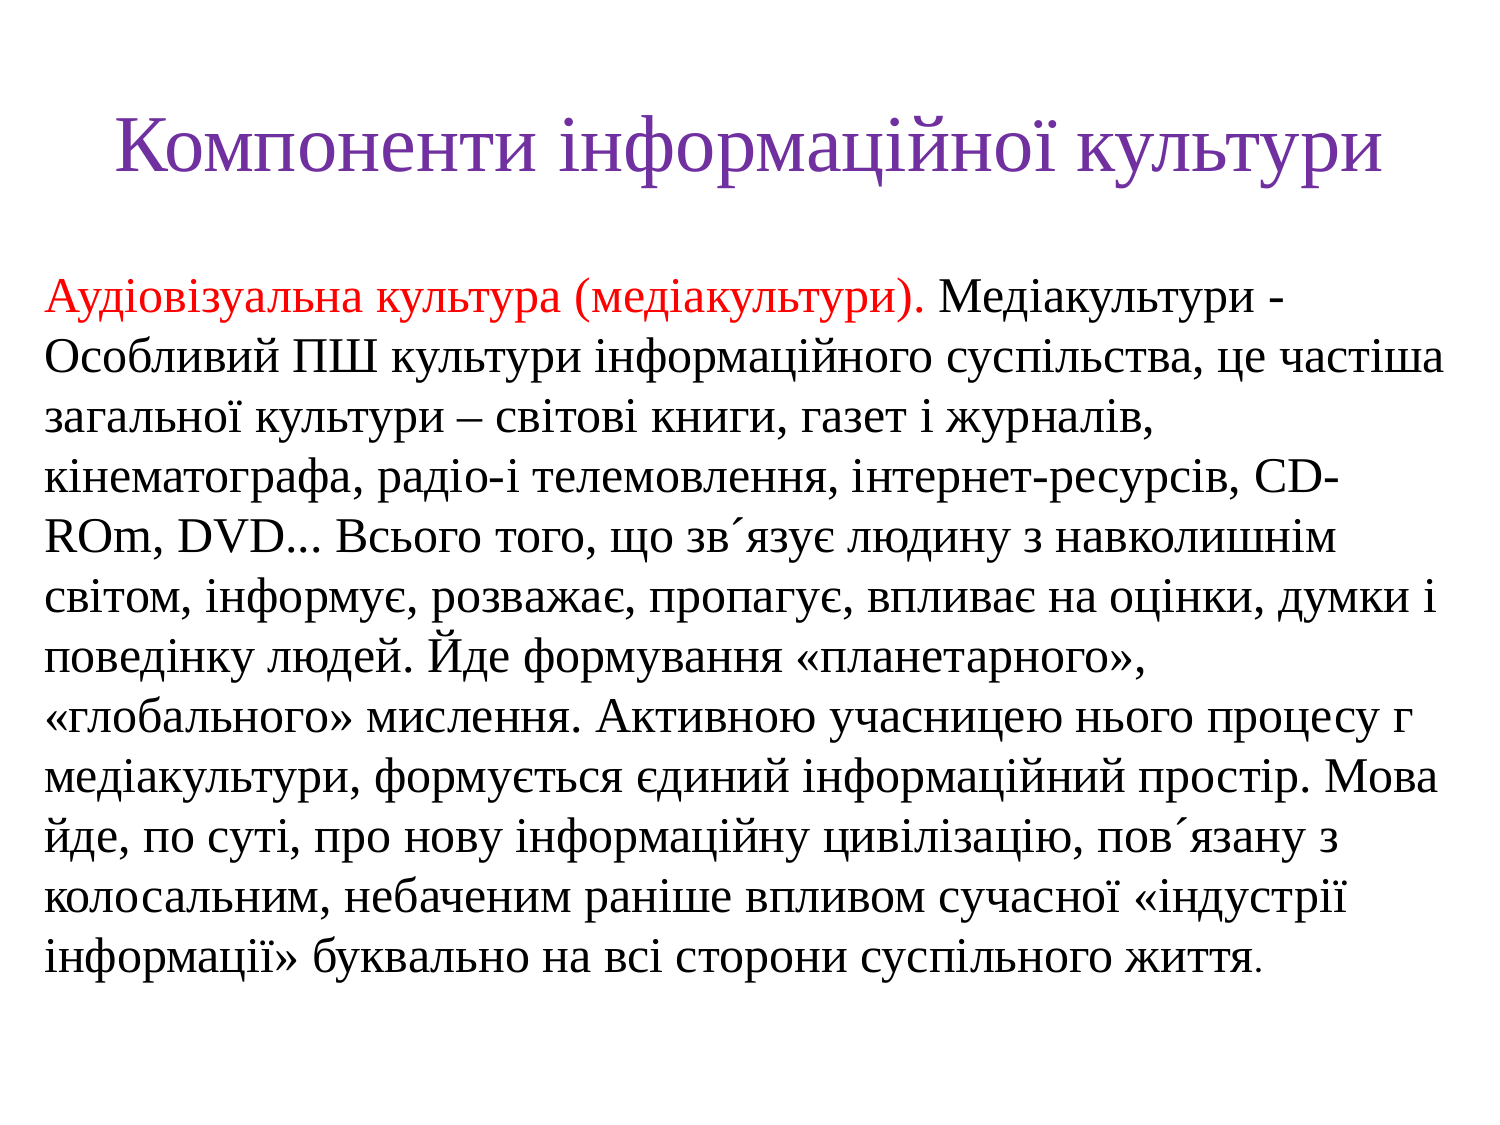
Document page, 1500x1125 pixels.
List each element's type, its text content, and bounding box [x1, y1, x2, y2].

title Компоненти інформаційної культури [75, 45, 1425, 233]
